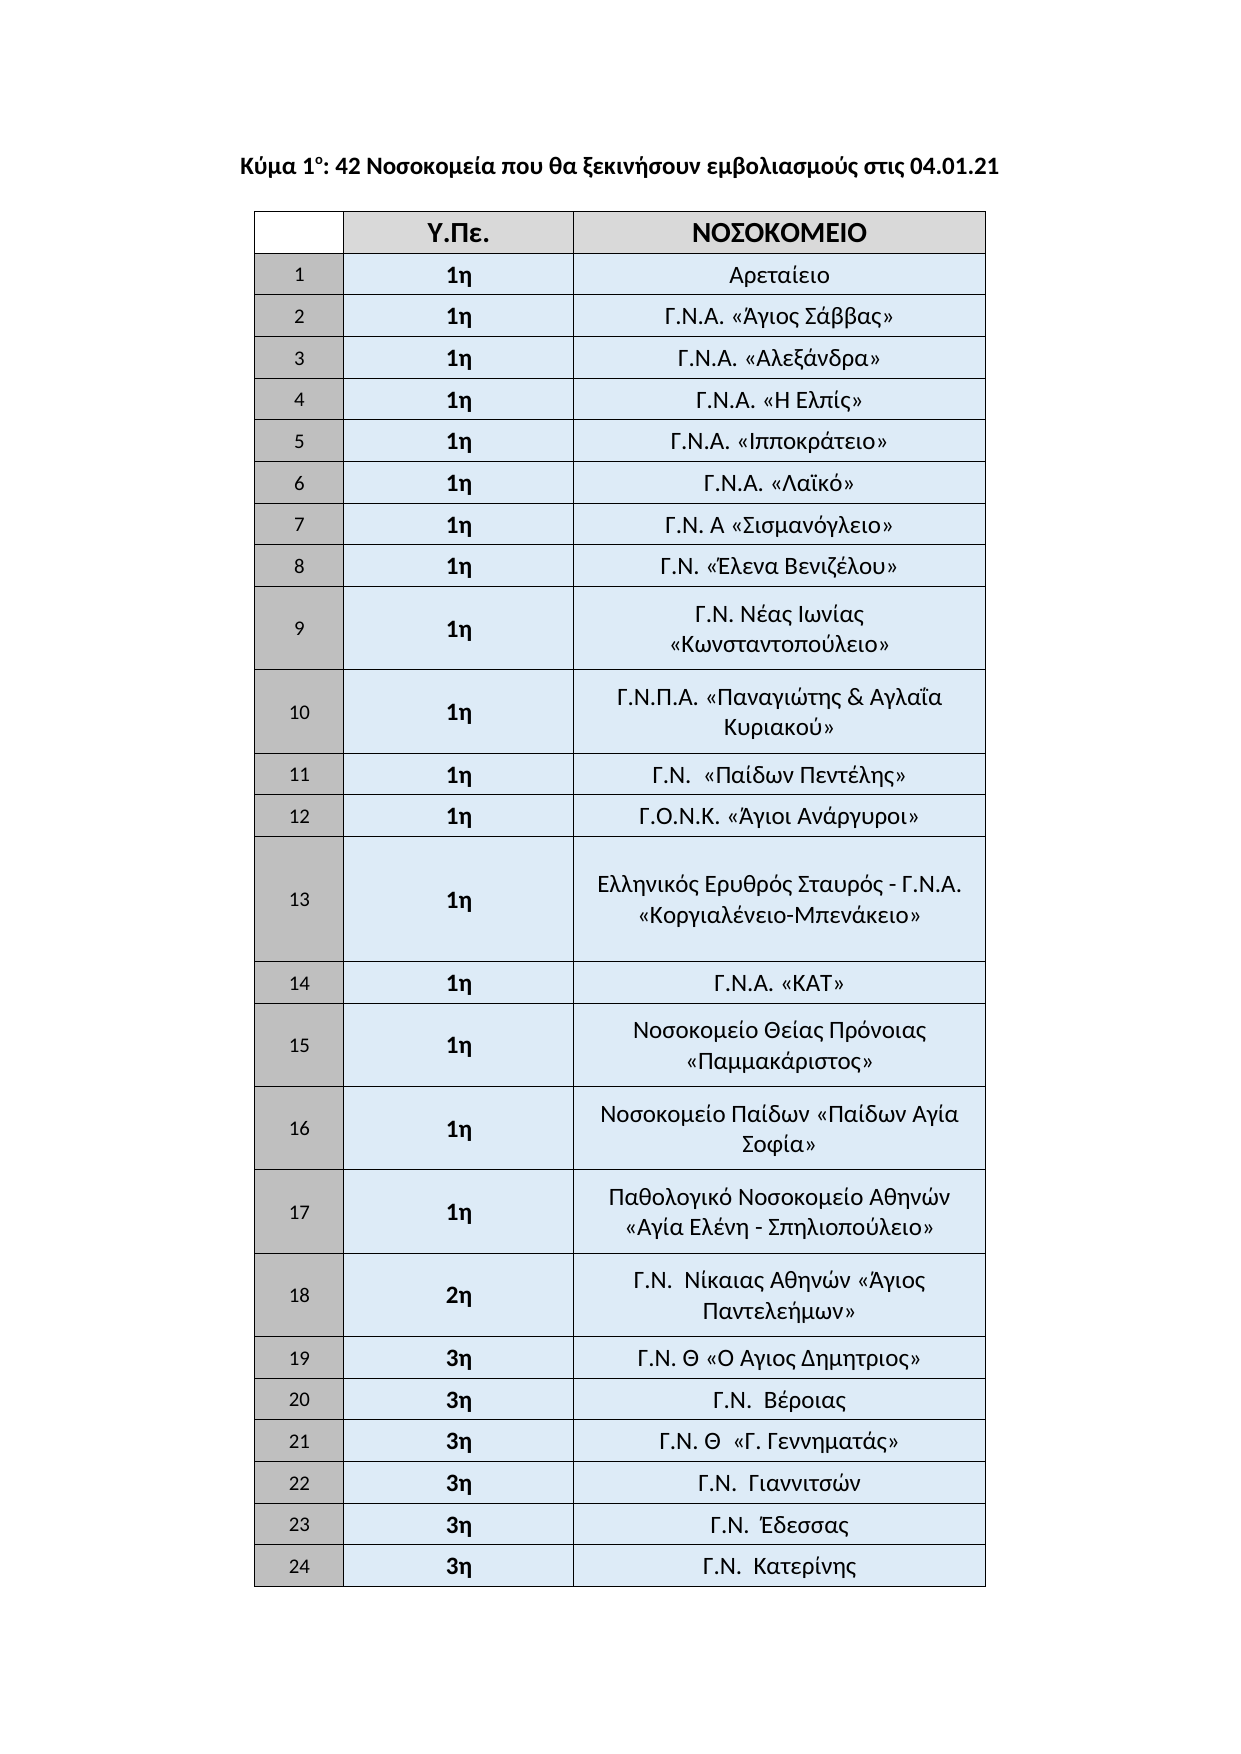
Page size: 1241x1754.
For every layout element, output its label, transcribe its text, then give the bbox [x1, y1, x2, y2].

table_cell 1η [344, 795, 573, 836]
table_cell 1η [344, 420, 573, 461]
table_cell Γ.Ν. Βέροιας [574, 1379, 985, 1419]
table_cell Γ.Ν. Έδεσσας [574, 1504, 985, 1544]
table_cell 1η [344, 295, 573, 336]
table_cell Ελληνικός Ερυθρός Σταυρός - Γ.Ν.Α. «Κοργιαλένειο-Μπενάκειο» [574, 837, 985, 961]
table_cell 21 [255, 1420, 343, 1461]
table_cell 3η [344, 1337, 573, 1378]
table_cell 20 [255, 1379, 343, 1419]
table_cell 1η [344, 462, 573, 503]
table_cell 3η [344, 1462, 573, 1503]
table_cell 1η [344, 545, 573, 586]
table_cell 1η [344, 337, 573, 378]
table_cell 6 [255, 462, 343, 503]
table_cell Γ.Ν.Α. «Η Ελπίς» [574, 379, 985, 419]
table_cell Γ.Ν. Κατερίνης [574, 1545, 985, 1586]
table_cell 1η [344, 1087, 573, 1169]
table_cell Γ.Ν.Α. «Αλεξάνδρα» [574, 337, 985, 378]
table_header ΝΟΣΟΚΟΜΕΙΟ [574, 212, 985, 253]
table_cell 17 [255, 1170, 343, 1253]
table_cell 1η [344, 504, 573, 544]
table_cell 14 [255, 962, 343, 1003]
table_cell Αρεταίειο [574, 254, 985, 294]
table_cell Γ.Ν. «Έλενα Βενιζέλου» [574, 545, 985, 586]
table_header Υ.Πε. [344, 212, 573, 253]
table_cell Γ.Ν.Α. «ΚΑΤ» [574, 962, 985, 1003]
table_cell 3η [344, 1379, 573, 1419]
table_header [255, 212, 343, 253]
table_cell Γ.Ν. Νέας Ιωνίας «Κωνσταντοπούλειο» [574, 587, 985, 669]
table_cell 9 [255, 587, 343, 669]
table_cell Γ.Ν.Π.Α. «Παναγιώτης & Αγλαΐα Κυριακού» [574, 670, 985, 753]
table_cell Γ.Ν.Α. «Άγιος Σάββας» [574, 295, 985, 336]
table_cell Γ.Ν. Γιαννιτσών [574, 1462, 985, 1503]
table_cell 16 [255, 1087, 343, 1169]
table_cell Γ.Ν. Νίκαιας Αθηνών «Άγιος Παντελεήμων» [574, 1254, 985, 1336]
table_cell 3η [344, 1545, 573, 1586]
table_cell 1η [344, 754, 573, 794]
table_cell 1η [344, 962, 573, 1003]
table_cell Νοσοκομείο Παίδων «Παίδων Αγία Σοφία» [574, 1087, 985, 1169]
table_cell 7 [255, 504, 343, 544]
table_cell Γ.Ο.Ν.Κ. «Άγιοι Ανάργυροι» [574, 795, 985, 836]
table_cell 8 [255, 545, 343, 586]
table_cell 5 [255, 420, 343, 461]
table_cell 1η [344, 670, 573, 753]
table_cell 1η [344, 587, 573, 669]
table_cell Γ.Ν. «Παίδων Πεντέλης» [574, 754, 985, 794]
table_cell 18 [255, 1254, 343, 1336]
table_cell 24 [255, 1545, 343, 1586]
table_cell 12 [255, 795, 343, 836]
table_cell Γ.Ν. Α «Σισμανόγλειο» [574, 504, 985, 544]
table_cell Γ.Ν.Α. «Λαϊκό» [574, 462, 985, 503]
table_cell 1 [255, 254, 343, 294]
table_cell 1η [344, 1170, 573, 1253]
table_cell 22 [255, 1462, 343, 1503]
table_cell 11 [255, 754, 343, 794]
table_cell 1η [344, 379, 573, 419]
table_cell Γ.Ν. Θ «Ο Αγιος Δημητριος» [574, 1337, 985, 1378]
table_cell 4 [255, 379, 343, 419]
table_cell 3 [255, 337, 343, 378]
table_cell 1η [344, 837, 573, 961]
table_cell 23 [255, 1504, 343, 1544]
table_cell 10 [255, 670, 343, 753]
table_cell 3η [344, 1504, 573, 1544]
table_cell 1η [344, 1004, 573, 1086]
table_cell 1η [344, 254, 573, 294]
table_cell 15 [255, 1004, 343, 1086]
table_cell 19 [255, 1337, 343, 1378]
table_cell 2 [255, 295, 343, 336]
table_cell Γ.Ν. Θ «Γ. Γεννηματάς» [574, 1420, 985, 1461]
table_cell Νοσοκομείο Θείας Πρόνοιας «Παμμακάριστος» [574, 1004, 985, 1086]
table_cell 2η [344, 1254, 573, 1336]
table_cell Γ.Ν.Α. «Ιπποκράτειο» [574, 420, 985, 461]
table_cell 3η [344, 1420, 573, 1461]
text Κύμα 1ο: 42 Νοσοκομεία που θα ξεκινήσουν εμβολιασμούς στις 04.01.21 [150, 150, 1090, 181]
table_cell 13 [255, 837, 343, 961]
table_cell Παθολογικό Νοσοκομείο Αθηνών «Αγία Ελένη - Σπηλιοπούλειο» [574, 1170, 985, 1253]
